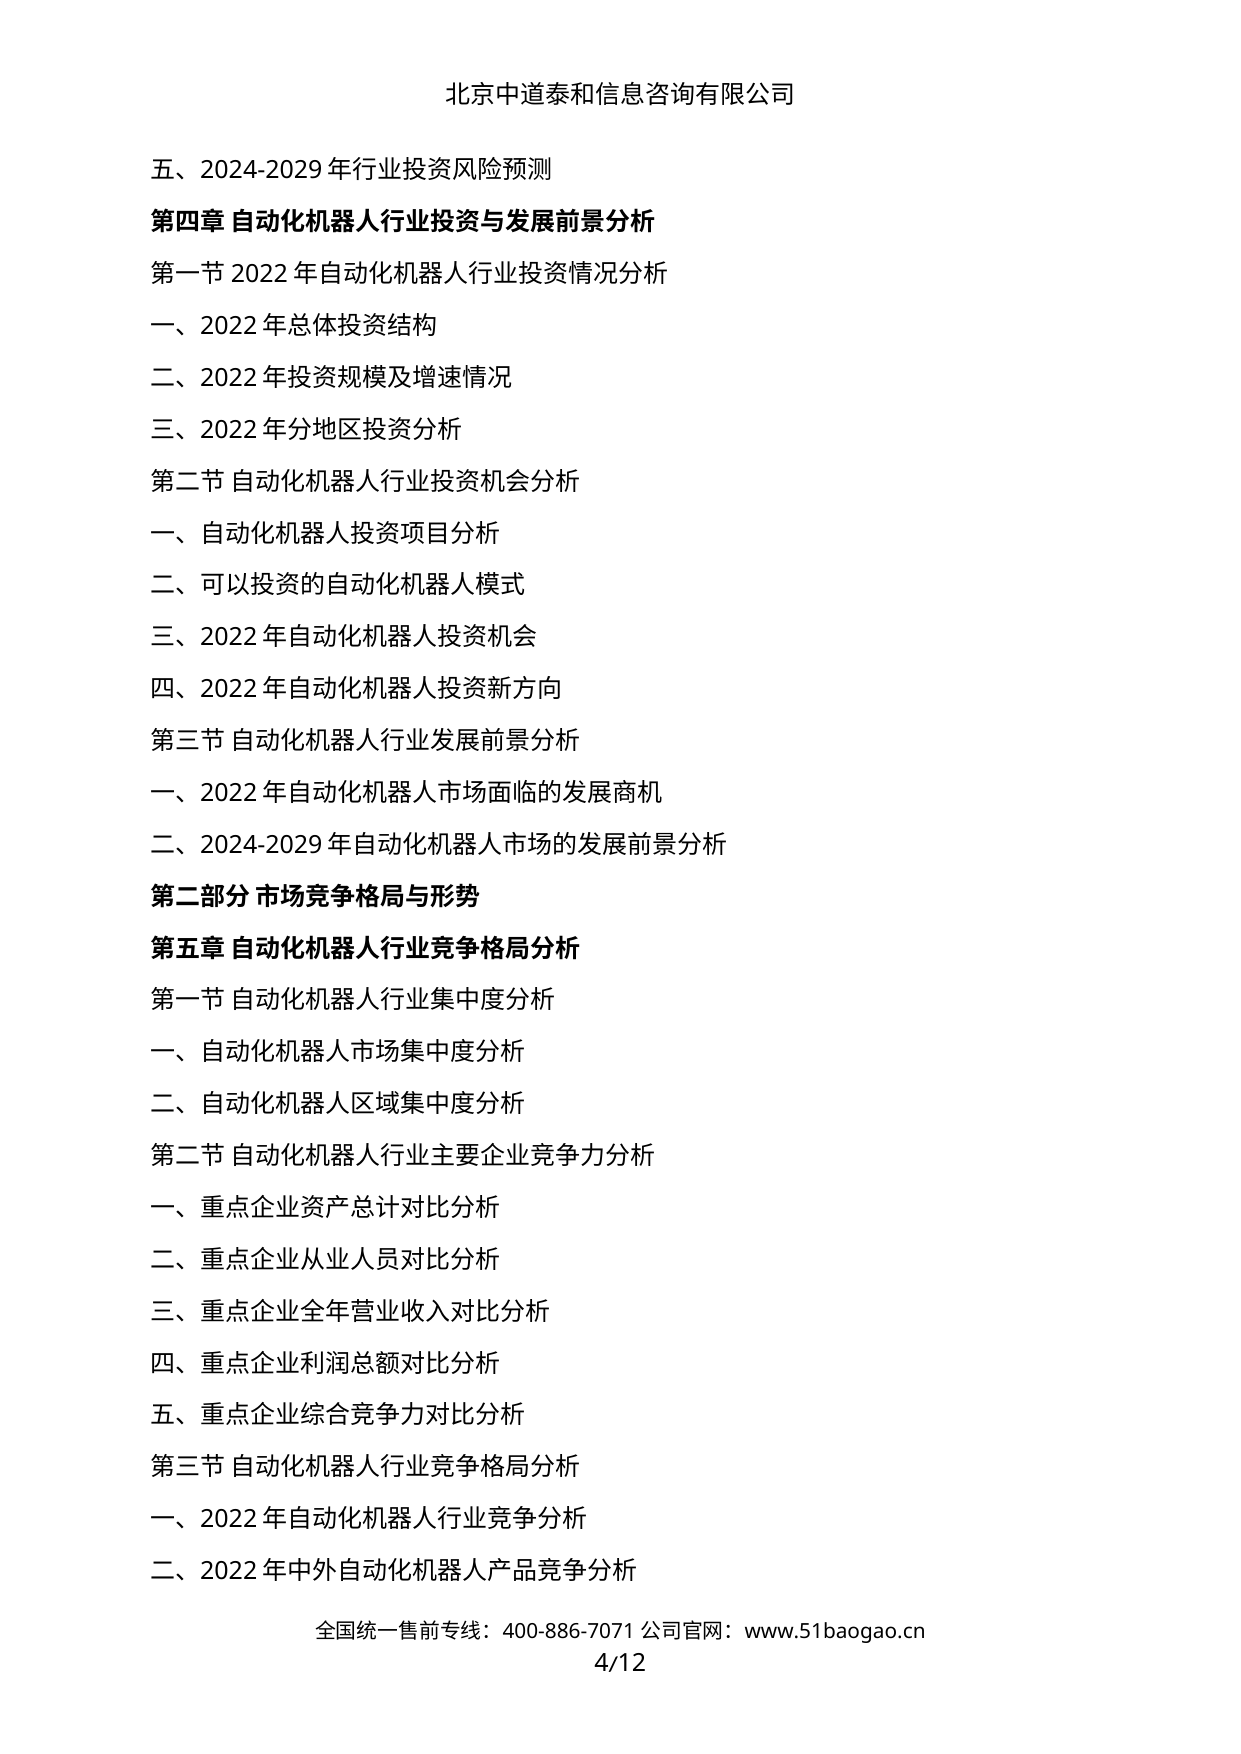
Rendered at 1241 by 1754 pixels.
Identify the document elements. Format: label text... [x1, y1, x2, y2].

text 一、自动化机器人市场集中度分析 [150, 1032, 1090, 1068]
text 五、重点企业综合竞争力对比分析 [150, 1395, 1090, 1431]
text 第五章 自动化机器人行业竞争格局分析 [150, 928, 1090, 964]
text 第三节 自动化机器人行业发展前景分析 [150, 721, 1090, 757]
text 二、2022年中外自动化机器人产品竞争分析 [150, 1551, 1090, 1587]
text 二、可以投资的自动化机器人模式 [150, 565, 1090, 601]
text 一、重点企业资产总计对比分析 [150, 1187, 1090, 1224]
text 四、重点企业利润总额对比分析 [150, 1343, 1090, 1379]
text 二、2022年投资规模及增速情况 [150, 357, 1090, 394]
text 一、2022年总体投资结构 [150, 306, 1090, 342]
text 二、重点企业从业人员对比分析 [150, 1239, 1090, 1276]
text 第四章 自动化机器人行业投资与发展前景分析 [150, 202, 1090, 238]
text 二、2024-2029年自动化机器人市场的发展前景分析 [150, 824, 1090, 861]
text 三、2022年自动化机器人投资机会 [150, 617, 1090, 653]
text 一、2022年自动化机器人市场面临的发展商机 [150, 772, 1090, 809]
text 四、2022年自动化机器人投资新方向 [150, 669, 1090, 705]
text 三、重点企业全年营业收入对比分析 [150, 1291, 1090, 1327]
text 第一节 2022年自动化机器人行业投资情况分析 [150, 254, 1090, 290]
text 第一节 自动化机器人行业集中度分析 [150, 980, 1090, 1016]
text 三、2022年分地区投资分析 [150, 409, 1090, 446]
text 二、自动化机器人区域集中度分析 [150, 1084, 1090, 1120]
text 第二节 自动化机器人行业主要企业竞争力分析 [150, 1136, 1090, 1172]
text 一、2022年自动化机器人行业竞争分析 [150, 1499, 1090, 1535]
text 第二部分 市场竞争格局与形势 [150, 876, 1090, 912]
text 五、2024-2029年行业投资风险预测 [150, 150, 1090, 186]
text 第二节 自动化机器人行业投资机会分析 [150, 461, 1090, 497]
text 一、自动化机器人投资项目分析 [150, 513, 1090, 549]
text 第三节 自动化机器人行业竞争格局分析 [150, 1447, 1090, 1483]
